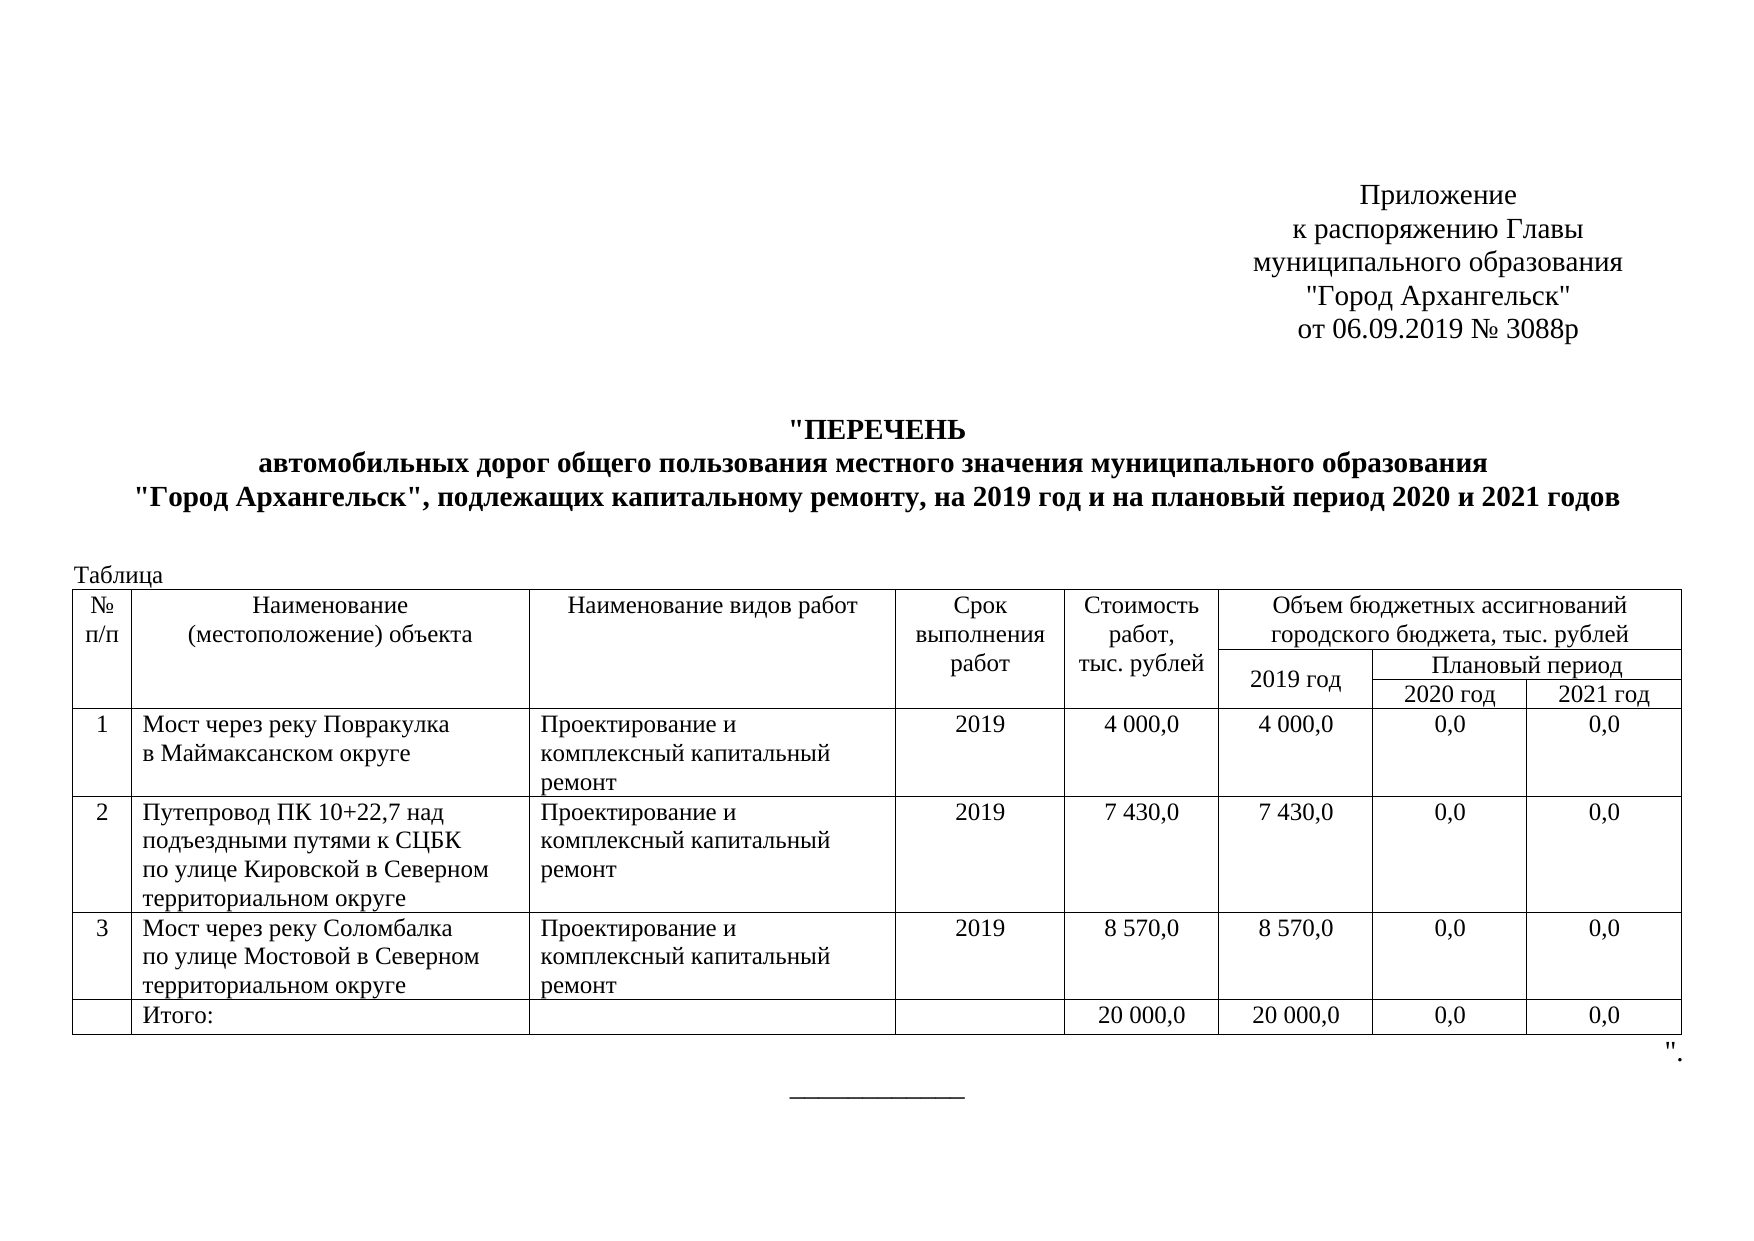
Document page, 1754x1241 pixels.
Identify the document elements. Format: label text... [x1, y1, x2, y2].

table_cell 8 570,0 [1219, 913, 1372, 999]
table_cell 0,0 [1373, 797, 1526, 912]
table_cell [73, 1000, 131, 1033]
text "Город Архангельск" [1240, 278, 1636, 311]
table_cell 2019 [896, 709, 1064, 796]
table_cell Проектирование и комплексный капитальный ремонт [530, 797, 895, 912]
table_cell 2019 [896, 797, 1064, 912]
table_cell 0,0 [1373, 1000, 1526, 1033]
table_cell 2019 год [1219, 650, 1372, 708]
table_cell 2019 [896, 913, 1064, 999]
text автомобильных дорог общего пользования местного значения муниципального образования "Город Архангельск", подлежащих капитальному ремонту, на 2019 год и на плановый период 2020 и 2021 годов [118, 446, 1636, 513]
table_cell 2 [73, 797, 131, 912]
table_cell Мост через реку Соломбалка по улице Мостовой в Северном территориальном округе [132, 913, 529, 999]
table_cell 3 [73, 913, 131, 999]
table_cell 20 000,0 [1065, 1000, 1218, 1033]
table_header Срок выполнения работ [896, 590, 1064, 708]
table_cell 0,0 [1527, 1000, 1681, 1033]
text Приложение [1240, 177, 1636, 211]
table_cell 0,0 [1527, 913, 1681, 999]
table_cell 7 430,0 [1065, 797, 1218, 912]
table_cell Мост через реку Повракулка в Маймаксанском округе [132, 709, 529, 796]
table_header Объем бюджетных ассигнований городского бюджета, тыс. рублей [1219, 590, 1681, 649]
table_cell [896, 1000, 1064, 1033]
table_cell Путепровод ПК 10+22,7 над подъездными путями к СЦБК по улице Кировской в Северном территориальном округе [132, 797, 529, 912]
table_cell 0,0 [1527, 709, 1681, 796]
table_header Стоимость работ, тыс. рублей [1065, 590, 1218, 708]
table_cell 0,0 [1527, 797, 1681, 912]
table_cell 7 430,0 [1219, 797, 1372, 912]
table_cell [530, 1000, 895, 1033]
table_header Наименование видов работ [530, 590, 895, 708]
table_cell 8 570,0 [1065, 913, 1218, 999]
table_cell 1 [73, 709, 131, 796]
table_cell Проектирование и комплексный капитальный ремонт [530, 913, 895, 999]
text "ПЕРЕЧЕНЬ [118, 412, 1636, 446]
text от 06.09.2019 № 3088р [1240, 311, 1636, 345]
table_cell Проектирование и комплексный капитальный ремонт [530, 709, 895, 796]
text Таблица [74, 561, 1636, 589]
table_header Наименование (местоположение) объекта [132, 590, 529, 708]
table_cell 0,0 [1373, 709, 1526, 796]
table_cell Плановый период [1373, 650, 1681, 678]
table_cell Итого: [132, 1000, 529, 1033]
table_cell 2020 год [1373, 680, 1526, 708]
table_cell 20 000,0 [1219, 1000, 1372, 1033]
table_cell 4 000,0 [1219, 709, 1372, 796]
text ____________ [118, 1068, 1636, 1102]
table_header № п/п [73, 590, 131, 708]
table_cell 2021 год [1527, 680, 1681, 708]
table_cell 4 000,0 [1065, 709, 1218, 796]
text к распоряжению Главы [1240, 211, 1636, 244]
table_cell 0,0 [1373, 913, 1526, 999]
text ". [118, 1034, 1683, 1068]
text муниципального образования [1240, 244, 1636, 278]
